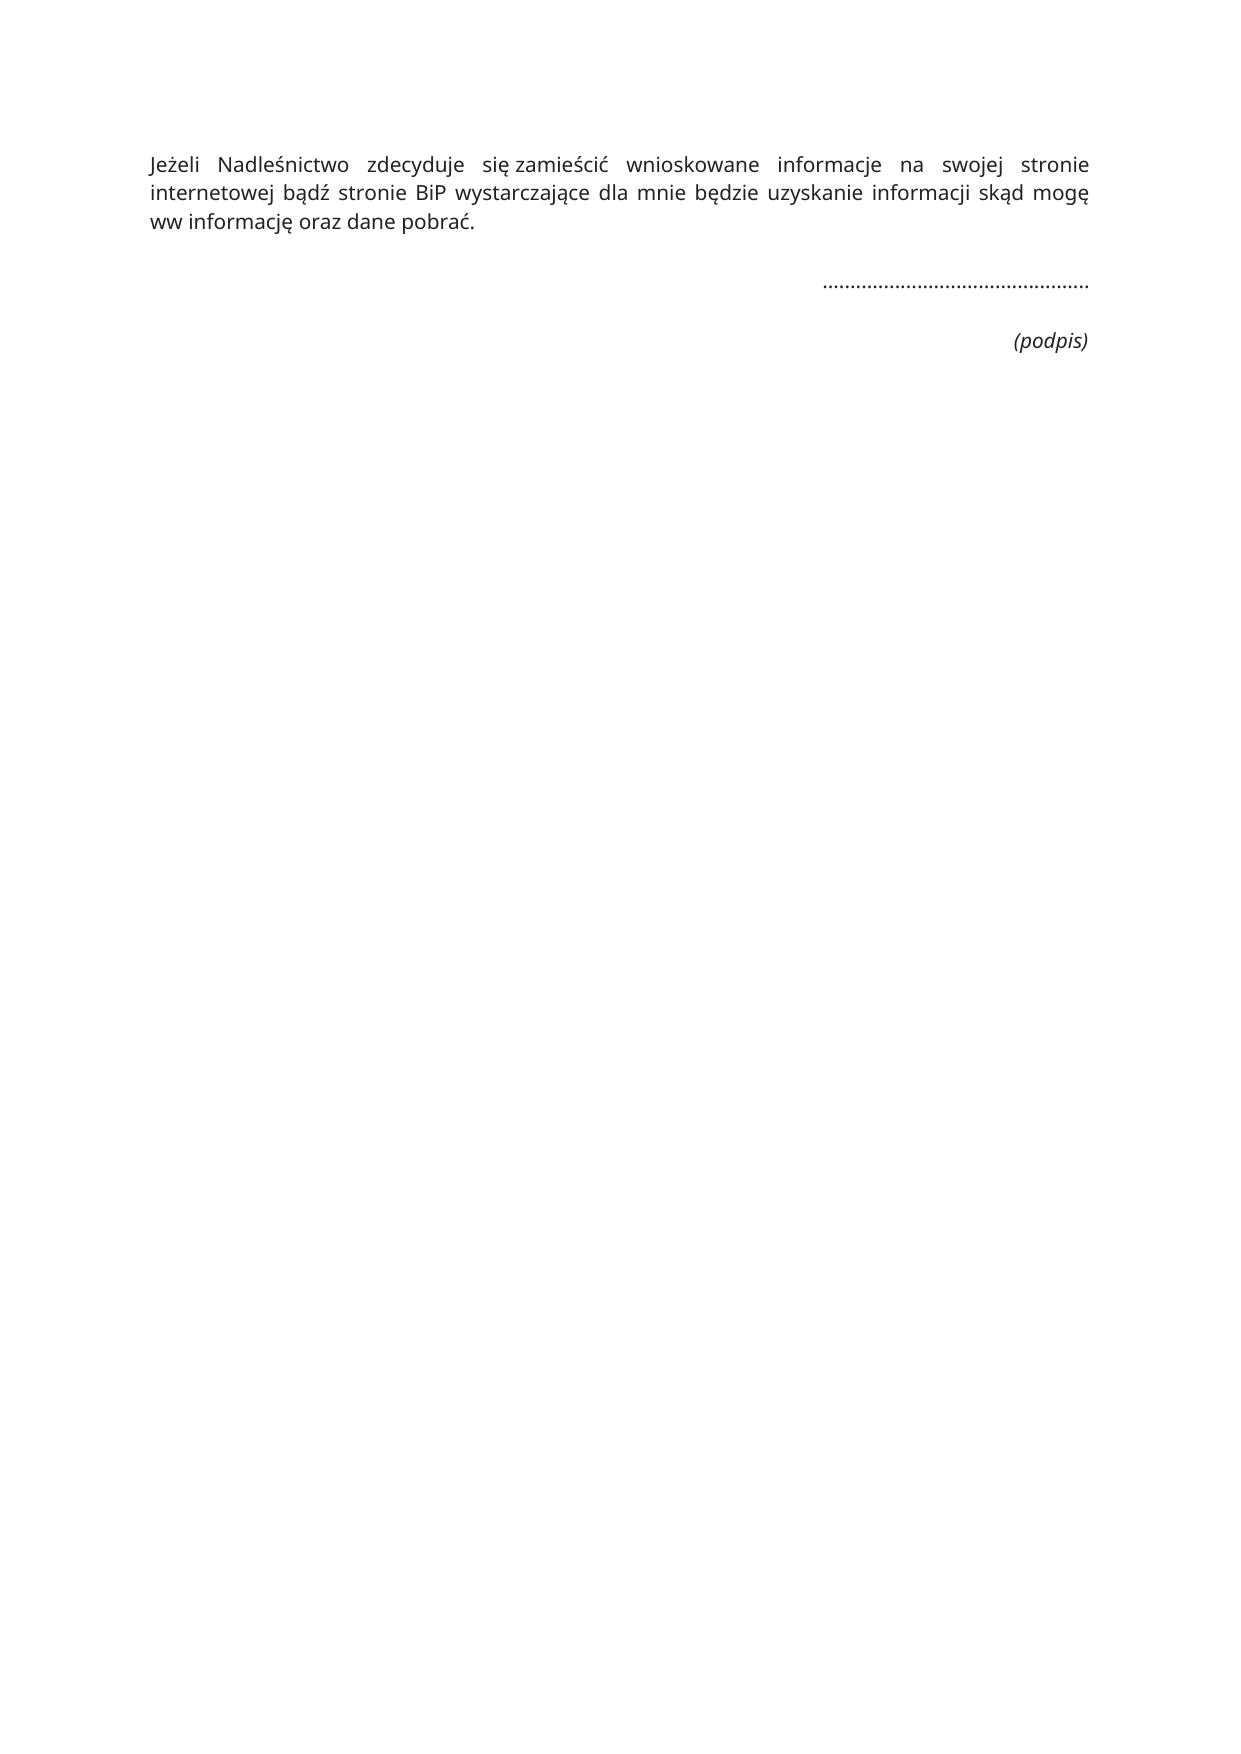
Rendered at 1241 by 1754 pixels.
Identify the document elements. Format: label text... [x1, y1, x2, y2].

text Jeżeli Nadleśnictwo zdecyduje się zamieścić wnioskowane informacje na swojej stronie internetowej bądź stronie BiP wystarczające dla mnie będzie uzyskanie informacji skąd mogę ww informację oraz dane pobrać. [150, 150, 1090, 235]
text (podpis) [150, 326, 1090, 355]
text ................................................ [150, 267, 1090, 295]
